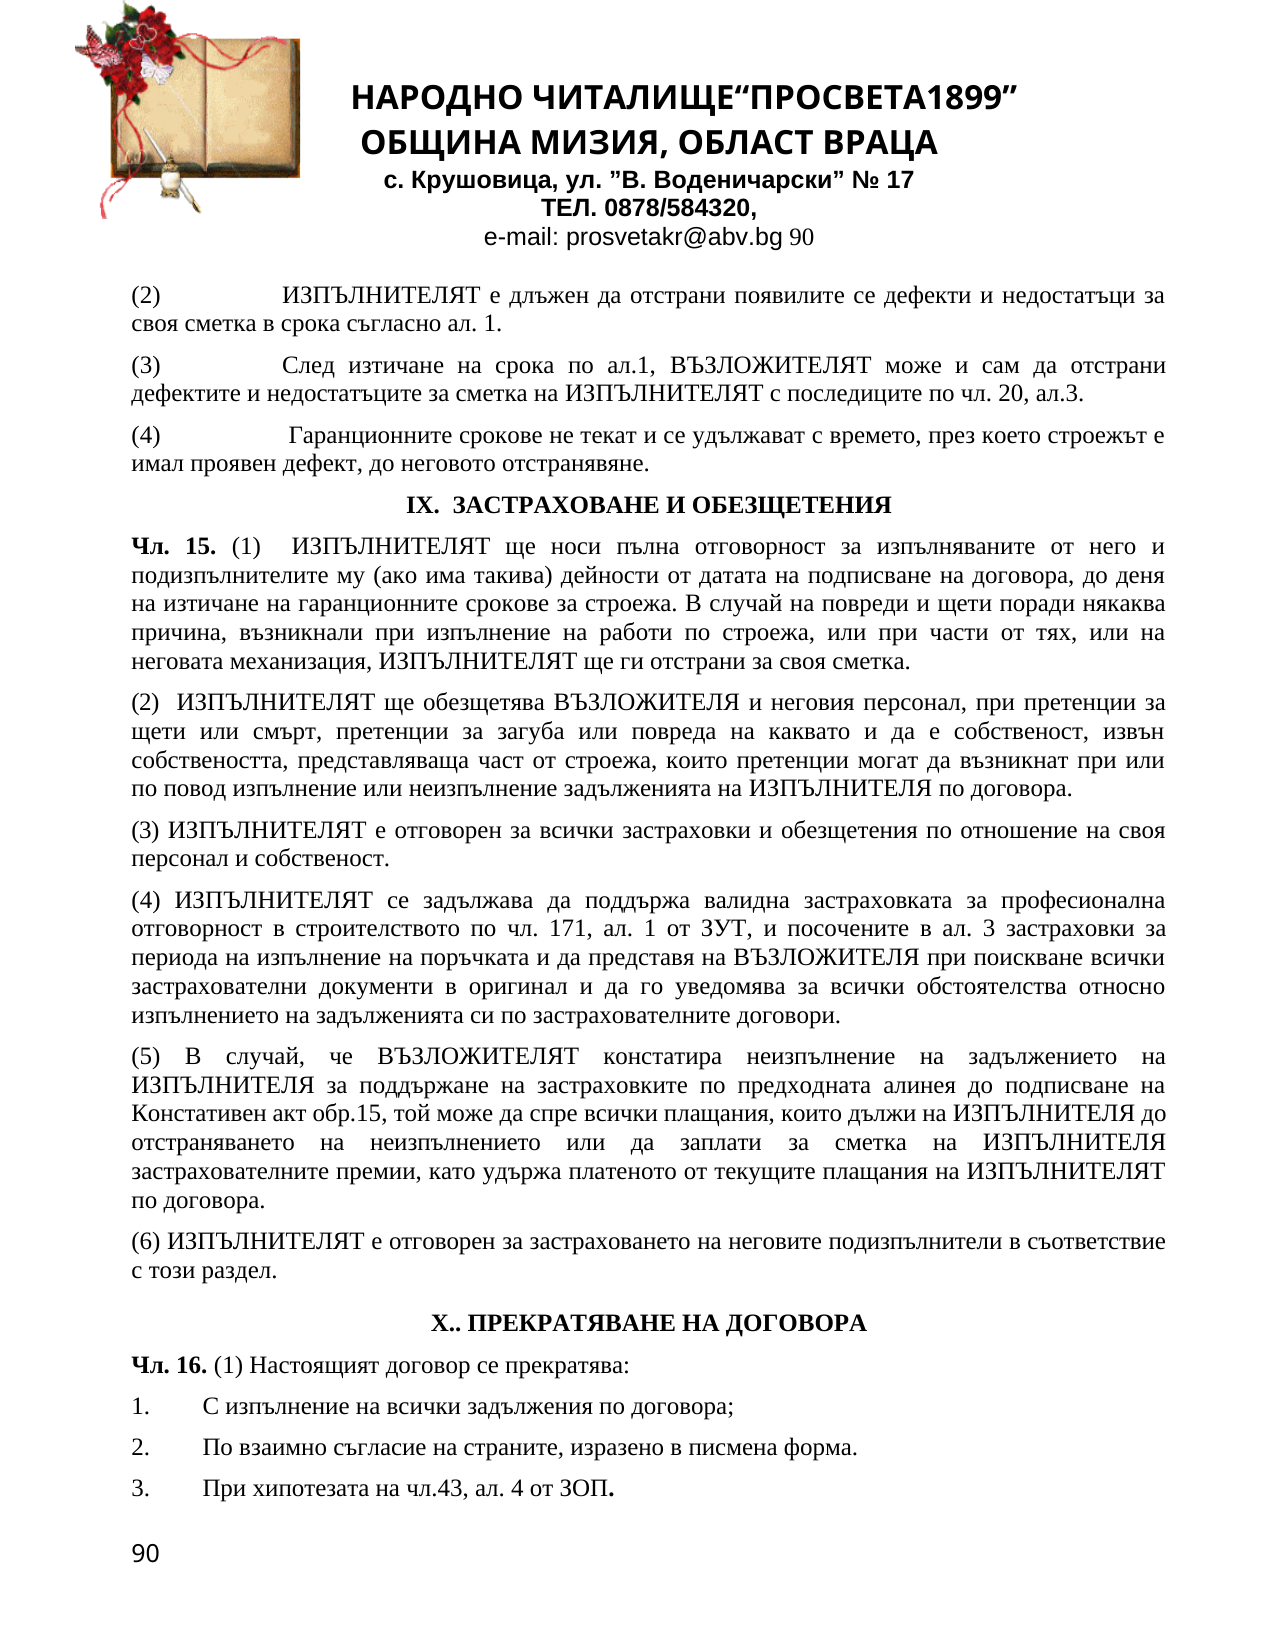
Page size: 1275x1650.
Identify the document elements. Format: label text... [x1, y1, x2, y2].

text (5) В случай, че ВЪЗЛОЖИТЕЛЯТ констатира неизпълнение на задължението на ИЗПЪЛНИТЕЛЯ за поддържане на застраховките по предходната алинея до подписване на Констативен акт обр.15, той може да спре всички плащания, които дължи на ИЗПЪЛНИТЕЛЯ до отстраняването на неизпълнението или да заплати за сметка на ИЗПЪЛНИТЕЛЯ застрахователните премии, като удържа платеното от текущите плащания на ИЗПЪЛНИТЕЛЯТ по договора. [131, 1041, 1167, 1213]
picture [75, 0, 300, 219]
list ИЗПЪЛНИТЕЛЯТ е длъжен да отстрани появилите се дефекти и недостатъци за своя сметка в срока съгласно ал. 1. [131, 280, 1167, 337]
text Чл. 15. (1) ИЗПЪЛНИТЕЛЯТ ще носи пълна отговорност за изпълняваните от него и подизпълнителите му (ако има такива) дейности от датата на подписване на договора, до деня на изтичане на гаранционните срокове за строежа. В случай на повреди и щети поради някаква причина, възникнали при изпълнение на работи по строежа, или при части от тях, или на неговата механизация, ИЗПЪЛНИТЕЛЯТ ще ги отстрани за своя сметка. [131, 531, 1167, 675]
text (4) ИЗПЪЛНИТЕЛЯТ се задължава да поддържа валидна застраховката за професионална отговорност в строителството по чл. 171, ал. 1 от ЗУТ, и посочените в ал. 3 застраховки за периода на изпълнение на поръчката и да представя на ВЪЗЛОЖИТЕЛЯ при поискване всички застрахователни документи в оригинал и да го уведомява за всички обстоятелства относно изпълнението на задълженията си по застрахователните договори. [131, 885, 1167, 1028]
list По взаимно съгласие на страните, изразено в писмена форма. [131, 1432, 1167, 1461]
list При хипотезата на чл.43, ал. 4 от ЗОП. [131, 1473, 1167, 1502]
text (2) Изпълнителят ще обезщетява ВЪЗЛОЖИТЕЛЯ и неговия персонал, при претенции за щети или смърт, претенции за загуба или повреда на каквато и да е собственост, извън собствеността, представляваща част от строежа, които претенции могат да възникнат при или по повод изпълнение или неизпълнение задълженията на Изпълнителя по договора. [131, 687, 1167, 802]
list Гаранционните срокове не текат и се удължават с времето, през което строежът е имал проявен дефект, до неговото отстранявяне. [131, 420, 1167, 477]
text Х.. ПРЕКРАТЯВАНЕ НА ДОГОВОРА [131, 1308, 1167, 1337]
list С изпълнение на всички задължения по договора; [131, 1391, 1167, 1420]
list След изтичане на срока по ал.1, ВЪЗЛОЖИТЕЛЯТ може и сам да отстрани дефектите и недостатъците за сметка на ИЗПЪЛНИТЕЛЯТ с последиците по чл. 20, ал.3. [131, 350, 1167, 407]
text Чл. 16. (1) Настоящият договор се прекратява: [131, 1350, 1167, 1378]
text (3) Изпълнителят е отговорен за всички застраховки и обезщетения по отношение на своя персонал и собственост. [131, 815, 1167, 872]
text ІХ. ЗАСТРАХОВАНЕ И ОБЕЗЩЕТЕНИЯ [131, 490, 1167, 518]
text (6) ИЗПЪЛНИТЕЛЯТ е отговорен за застраховането на неговите подизпълнители в съответствие с този раздел. [131, 1226, 1167, 1283]
